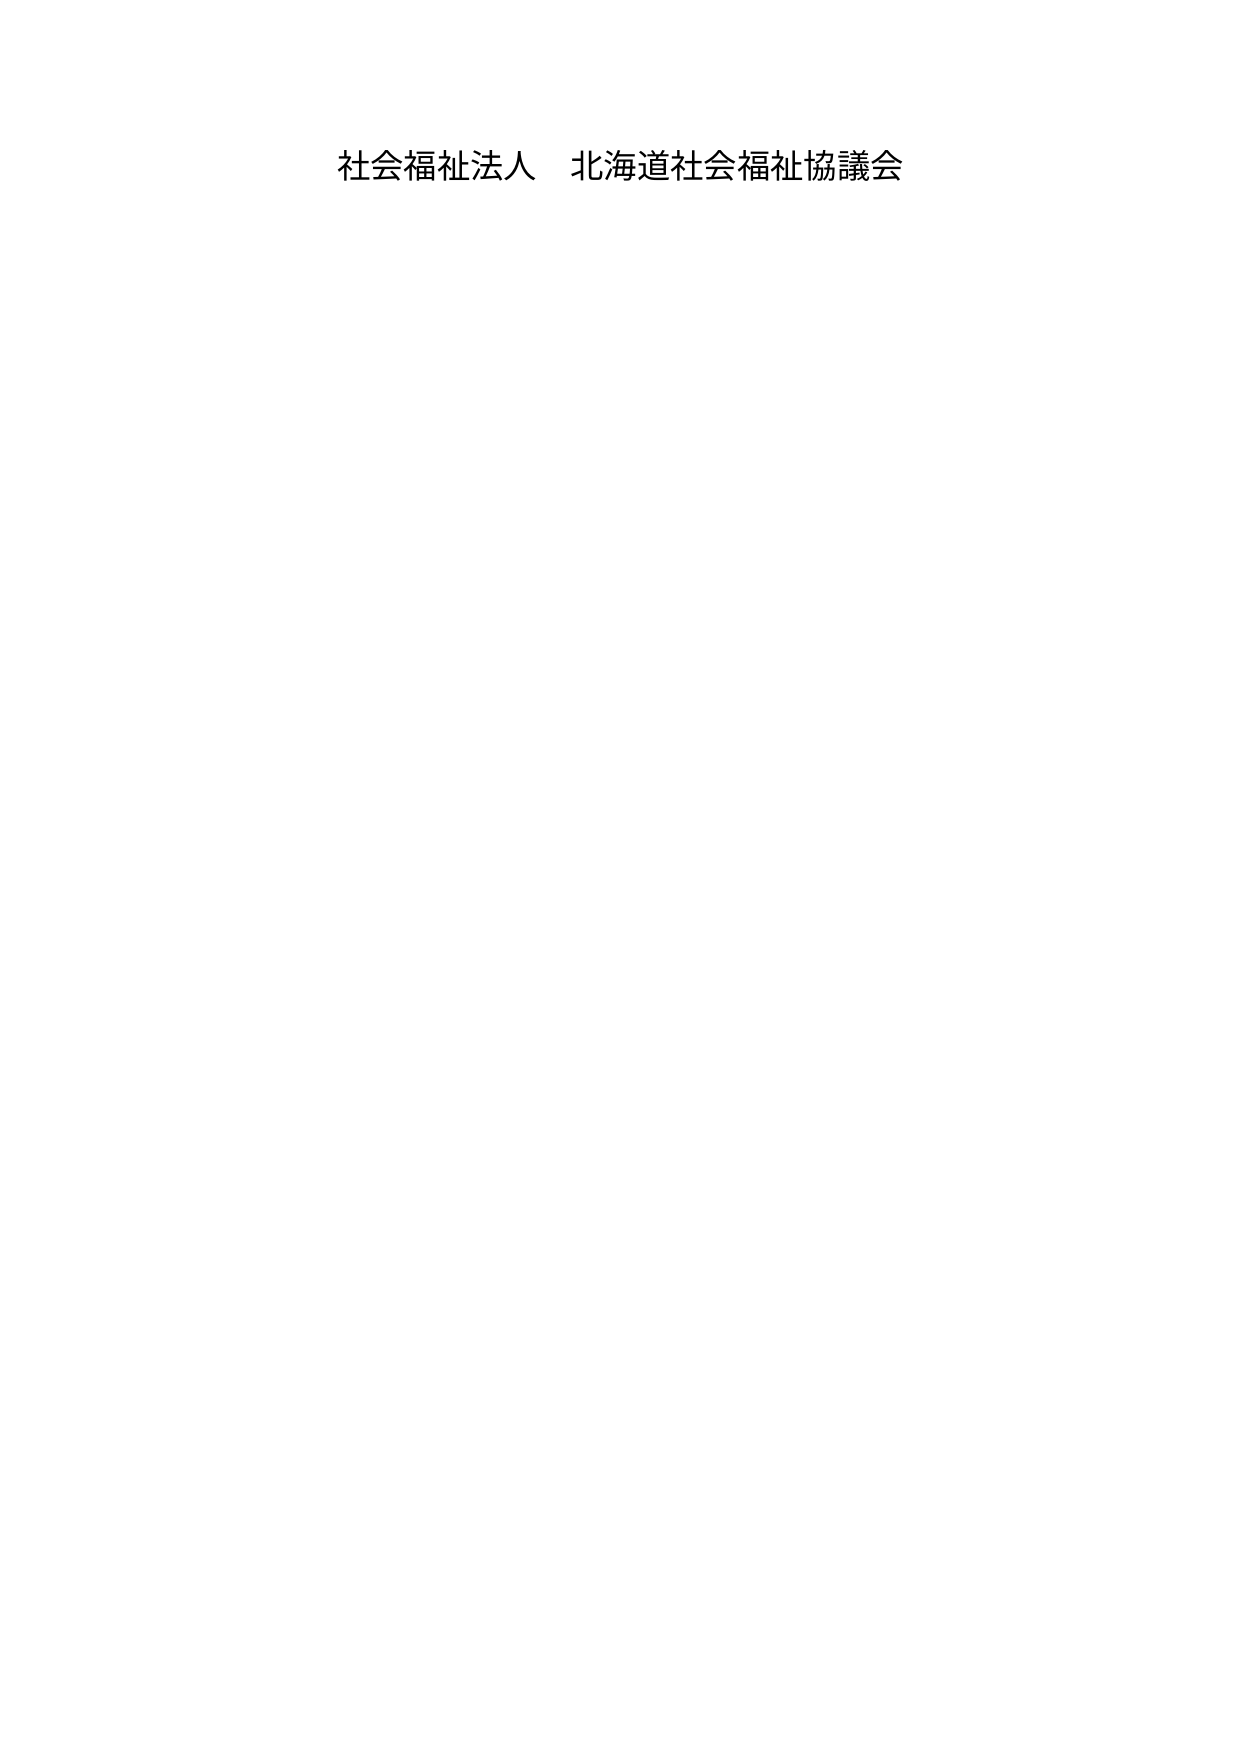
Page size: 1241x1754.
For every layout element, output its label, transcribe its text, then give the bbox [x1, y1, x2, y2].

text 社会福祉法人 北海道社会福祉協議会 [118, 127, 1122, 202]
